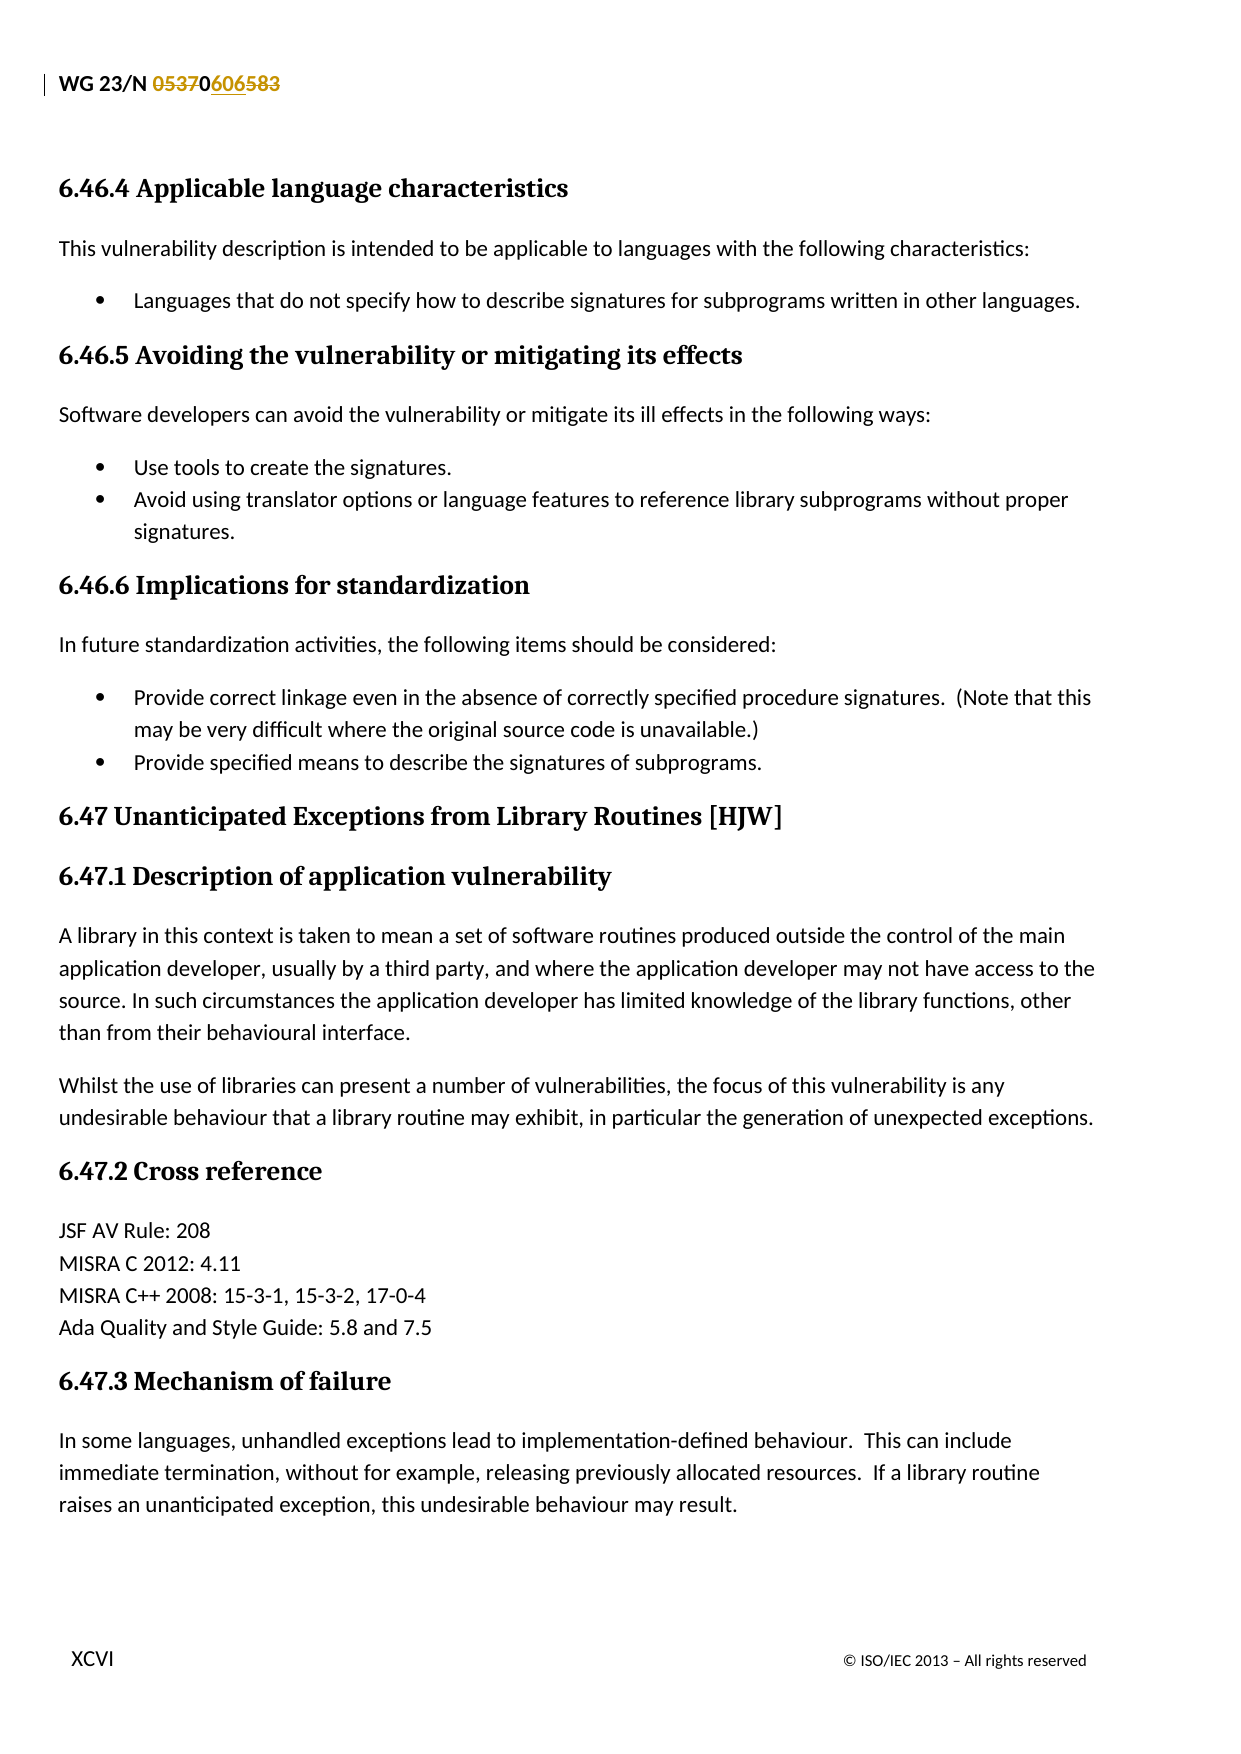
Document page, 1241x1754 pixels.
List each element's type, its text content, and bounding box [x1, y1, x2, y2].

subtitle 6.47.1 Description of application vulnerability [58, 861, 1099, 893]
subtitle 6.46.5 Avoiding the vulnerability or mitigating its effects [58, 340, 1099, 371]
text MISRA C++ 2008: 15-3-1, 15-3-2, 17-0-4 [58, 1281, 1099, 1309]
text JSF AV Rule: 208 [58, 1216, 1099, 1244]
text This vulnerability description is intended to be applicable to languages with the following characteristics: [58, 234, 1099, 262]
list Use tools to create the signatures. [96, 453, 1099, 481]
subtitle 6.46.6 Implications for standardization [58, 570, 1099, 601]
subtitle 6.47.3 Mechanism of failure [58, 1366, 1099, 1397]
text Whilst the use of libraries can present a number of vulnerabilities, the focus of this vulnerability is any undesirable behaviour that a library routine may exhibit, in particular the generation of unexpected exceptions. [58, 1071, 1099, 1131]
list Languages that do not specify how to describe signatures for subprograms written in other languages. [96, 287, 1099, 315]
list Avoid using translator options or language features to reference library subprograms without proper signatures. [96, 485, 1099, 545]
text In some languages, unhandled exceptions lead to implementation-defined behaviour. This can include immediate termination, without for example, releasing previously allocated resources. If a library routine raises an unanticipated exception, this undesirable behaviour may result. [58, 1426, 1099, 1518]
text Ada Quality and Style Guide: 5.8 and 7.5 [58, 1313, 1099, 1341]
subtitle 6.47.2 Cross reference [58, 1156, 1099, 1187]
subtitle 6.46.4 Applicable language characteristics [58, 173, 1099, 205]
text A library in this context is taken to mean a set of software routines produced outside the control of the main application developer, usually by a third party, and where the application developer may not have access to the source. In such circumstances the application developer has limited knowledge of the library functions, other than from their behavioural interface. [58, 922, 1099, 1046]
list Provide correct linkage even in the absence of correctly specified procedure signatures. (Note that this may be very difficult where the original source code is unavailable.) [96, 683, 1099, 743]
subtitle 6.47 Unanticipated Exceptions from Library Routines [HJW] [58, 801, 1099, 832]
list Provide specified means to describe the signatures of subprograms. [96, 748, 1099, 776]
text MISRA C 2012: 4.11 [58, 1249, 1099, 1277]
text In future standardization activities, the following items should be considered: [58, 630, 1099, 658]
text Software developers can avoid the vulnerability or mitigate its ill effects in the following ways: [58, 400, 1099, 428]
